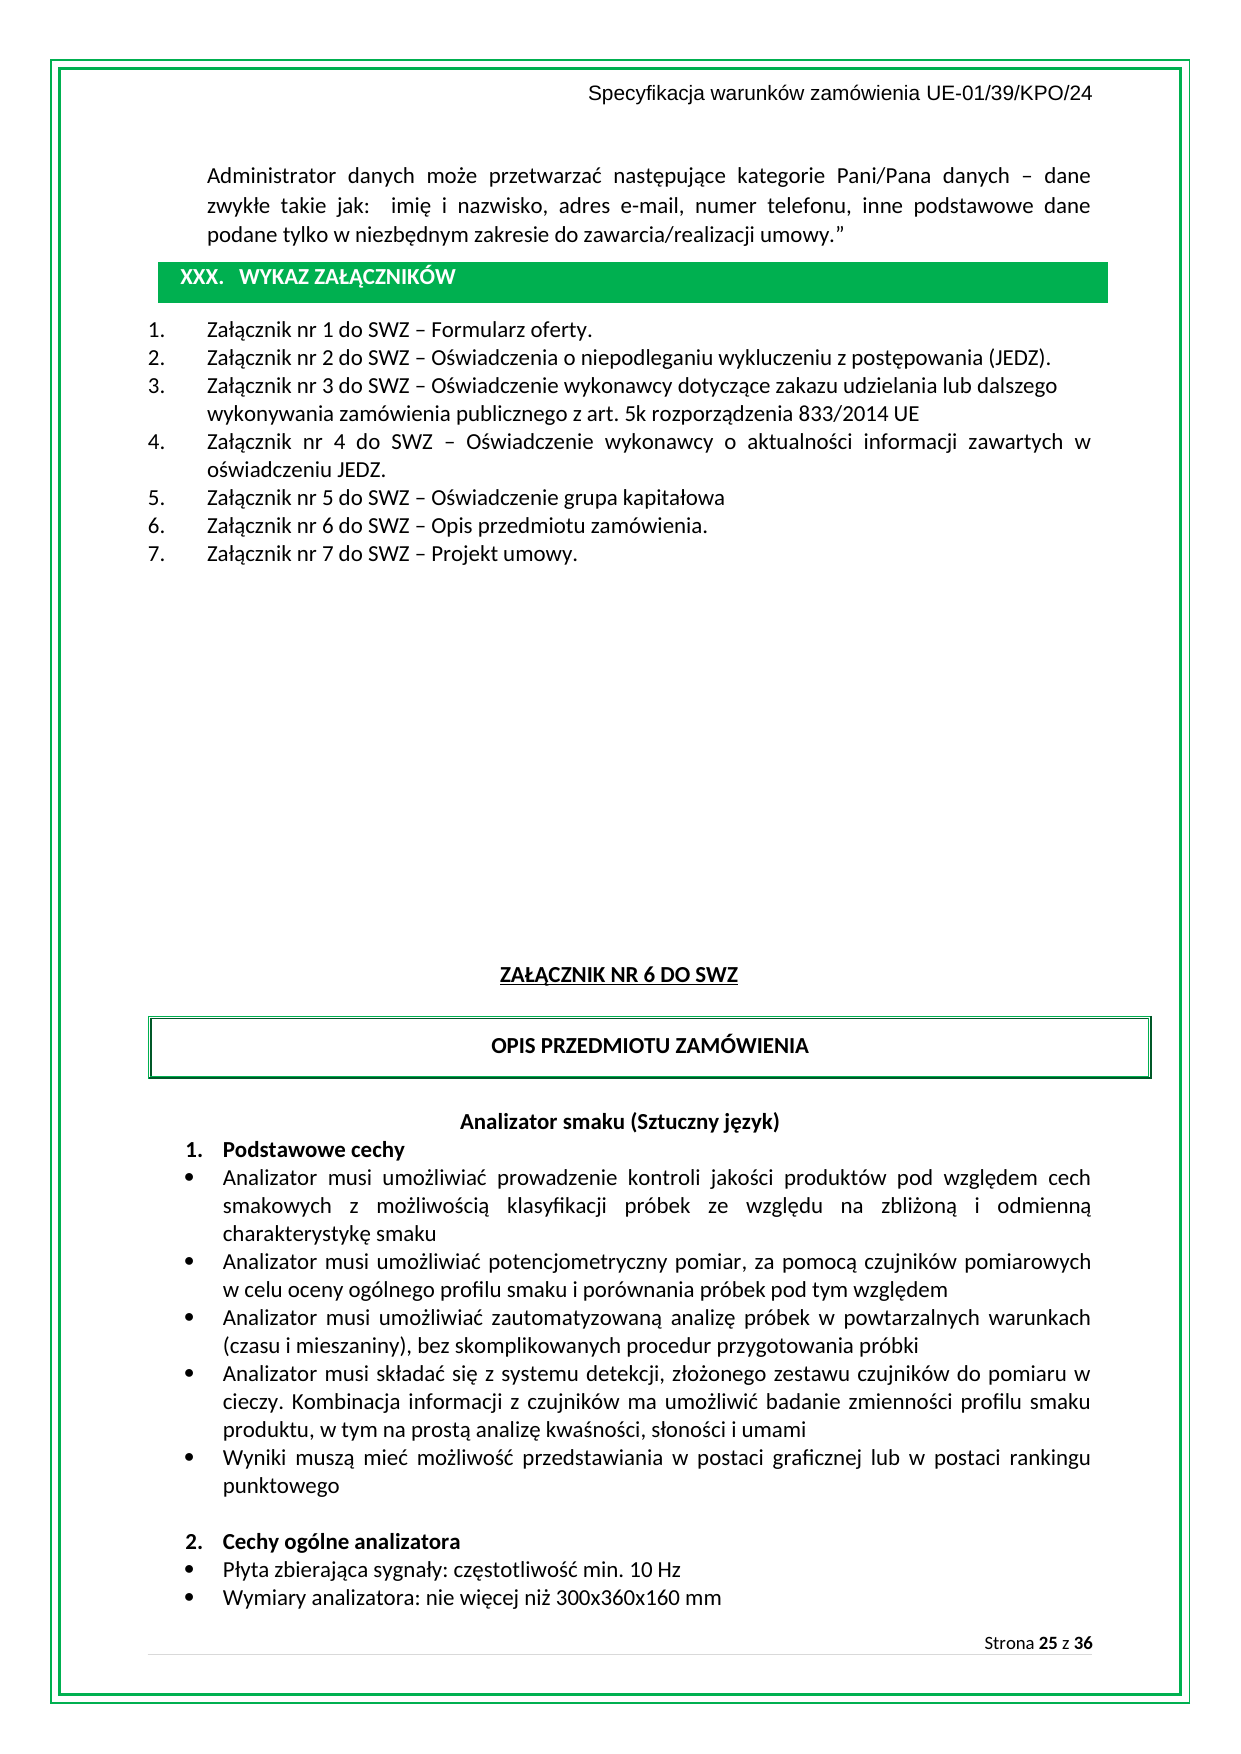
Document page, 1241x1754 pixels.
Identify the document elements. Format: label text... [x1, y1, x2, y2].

list Płyta zbierająca sygnały: częstotliwość min. 10 Hz [185, 1555, 1092, 1583]
list Analizator musi umożliwiać prowadzenie kontroli jakości produktów pod względem cech smakowych z możliwością klasyfikacji próbek ze względu na zbliżoną i odmienną charakterystykę smaku [185, 1163, 1092, 1247]
list Załącznik nr 2 do SWZ – Oświadczenia o niepodleganiu wykluczeniu z postępowania (JEDZ). [148, 343, 1092, 371]
list Cechy ogólne analizatora [185, 1527, 1092, 1555]
table_header OPIS PRZEDMIOTU ZAMÓWIENIA [152, 1019, 1148, 1076]
table_header WYKAZ ZAŁĄCZNIKÓW [158, 262, 1108, 303]
list Załącznik nr 3 do SWZ – Oświadczenie wykonawcy dotyczące zakazu udzielania lub dalszego wykonywania zamówienia publicznego z art. 5k rozporządzenia 833/2014 UE [148, 371, 1092, 427]
list Analizator musi umożliwiać potencjometryczny pomiar, za pomocą czujników pomiarowych w celu oceny ogólnego profilu smaku i porównania próbek pod tym względem [185, 1247, 1092, 1303]
list Załącznik nr 7 do SWZ – Projekt umowy. [148, 539, 1092, 567]
text Administrator danych może przetwarzać następujące kategorie Pani/Pana danych – dane zwykłe takie jak: imię i nazwisko, adres e-mail, numer telefonu, inne podstawowe dane podane tylko w niezbędnym zakresie do zawarcia/realizacji umowy.” [207, 162, 1092, 248]
list Załącznik nr 5 do SWZ – Oświadczenie grupa kapitałowa [148, 483, 1092, 511]
list Podstawowe cechy [185, 1135, 1092, 1163]
list Wyniki muszą mieć możliwość przedstawiania w postaci graficznej lub w postaci rankingu punktowego [185, 1443, 1092, 1499]
list Wymiary analizatora: nie więcej niż 300x360x160 mm [185, 1583, 1092, 1611]
list Analizator musi umożliwiać zautomatyzowaną analizę próbek w powtarzalnych warunkach (czasu i mieszaniny), bez skomplikowanych procedur przygotowania próbki [185, 1303, 1092, 1359]
list Załącznik nr 1 do SWZ – Formularz oferty. [148, 315, 1092, 343]
text Analizator smaku (Sztuczny język) [148, 1107, 1092, 1135]
list Załącznik nr 6 do SWZ – Opis przedmiotu zamówienia. [148, 511, 1092, 539]
text ZAŁĄCZNIK NR 6 DO SWZ [148, 960, 1090, 988]
list Załącznik nr 4 do SWZ – Oświadczenie wykonawcy o aktualności informacji zawartych w oświadczeniu JEDZ. [148, 427, 1092, 483]
list Analizator musi składać się z systemu detekcji, złożonego zestawu czujników do pomiaru w cieczy. Kombinacja informacji z czujników ma umożliwić badanie zmienności profilu smaku produktu, w tym na prostą analizę kwaśności, słoności i umami [185, 1359, 1092, 1443]
